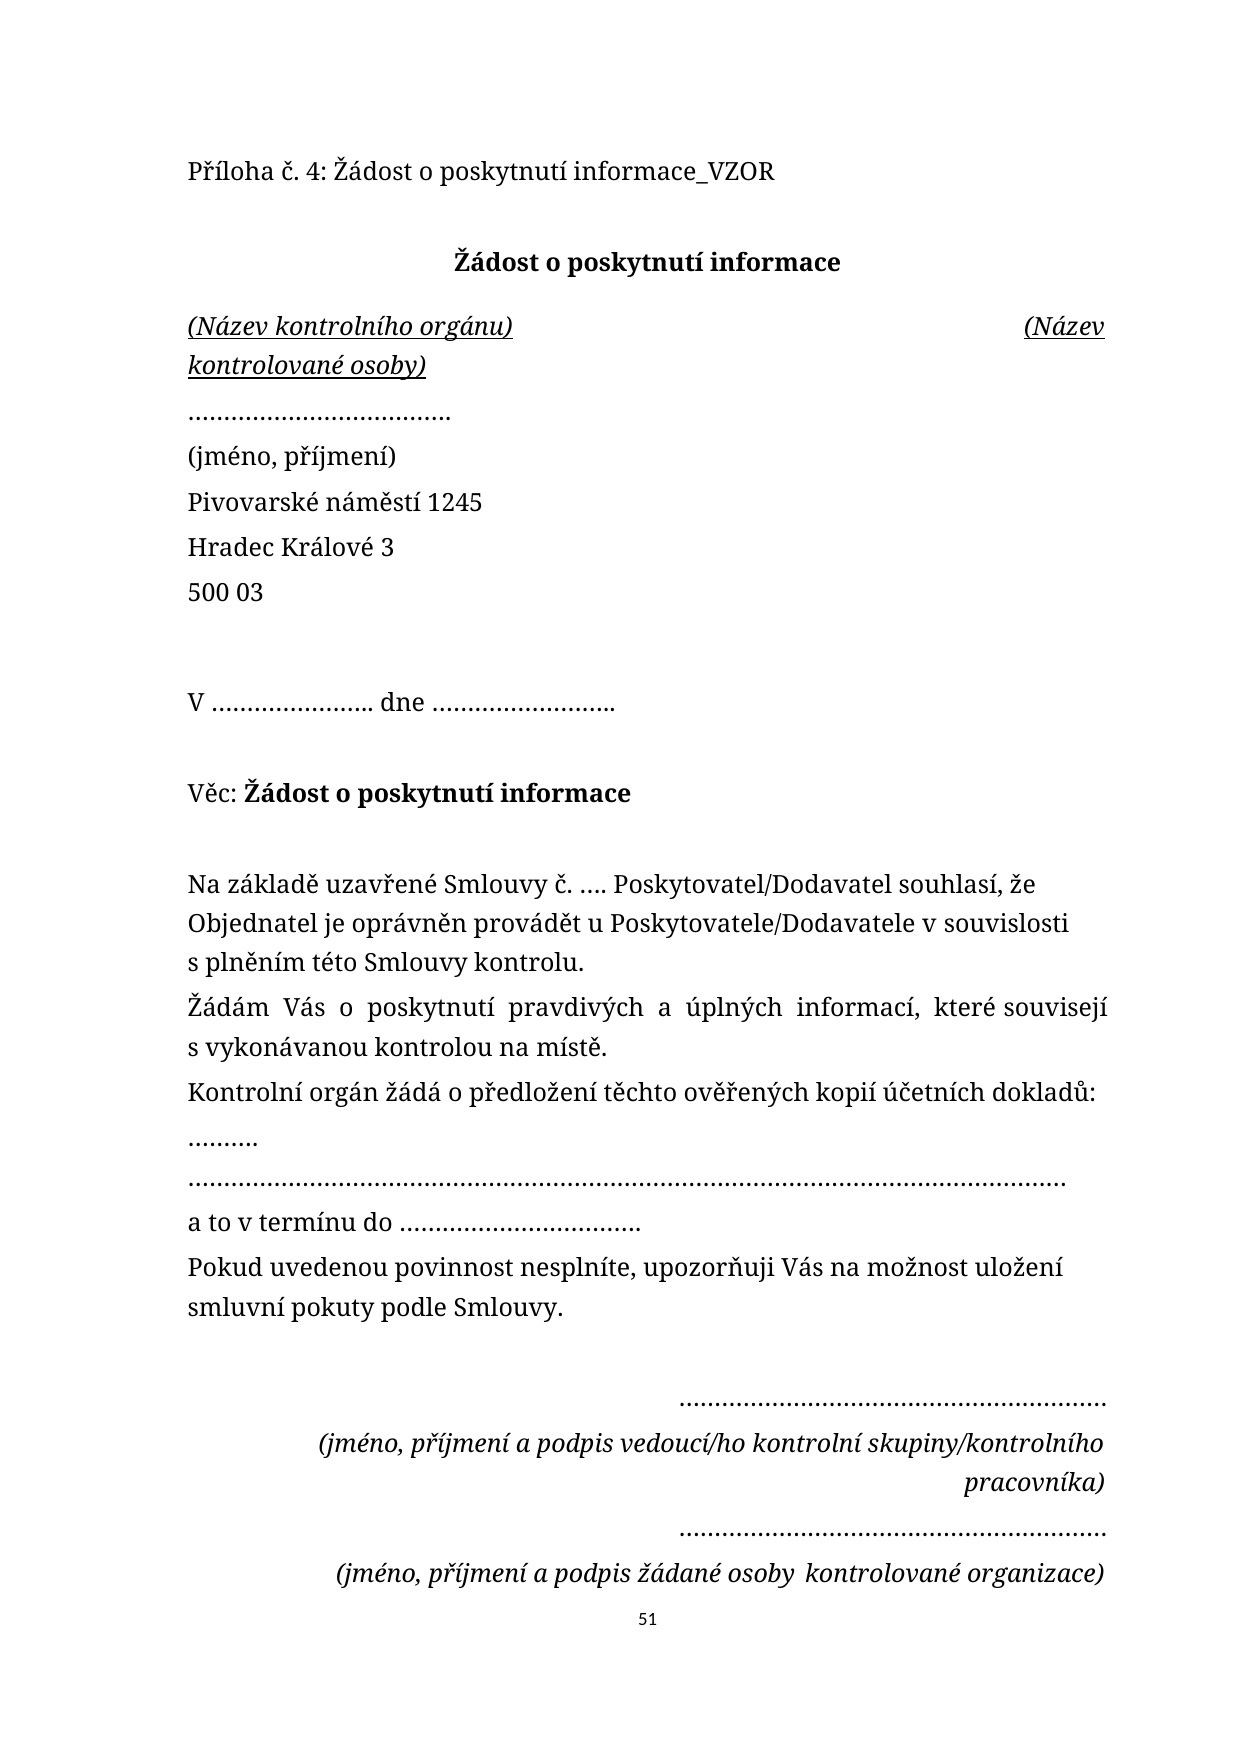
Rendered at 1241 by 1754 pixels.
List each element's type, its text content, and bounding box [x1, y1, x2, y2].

text (jméno, příjmení a podpis vedoucí/ho kontrolní skupiny/kontrolního pracovníka) [187, 1426, 1107, 1499]
text Žádost o poskytnutí informace [187, 245, 1107, 279]
text Hradec Králové 3 [187, 530, 1107, 564]
text …………………………………………………… [187, 1380, 1107, 1414]
text Žádám Vás o poskytnutí pravdivých a úplných informací, které souvisejí s vykonávanou kontrolou na místě. [187, 990, 1107, 1063]
text Příloha č. 4: Žádost o poskytnutí informace_VZOR [187, 154, 1107, 188]
text (jméno, příjmení a podpis žádané osoby kontrolované organizace) [187, 1556, 1107, 1589]
subtitle (Název kontrolního orgánu) (Název kontrolované osoby) [187, 309, 1107, 382]
text …………………………………………………… [187, 1510, 1107, 1544]
text Pokud uvedenou povinnost nesplníte, upozorňuji Vás na možnost uložení smluvní pokuty podle Smlouvy. [187, 1250, 1107, 1323]
text Věc: Žádost o poskytnutí informace [187, 776, 1107, 809]
text ……….…………………………………………………………………………………………………………… [187, 1120, 1107, 1193]
text V ………………….. dne …………………….. [187, 685, 1107, 719]
text 500 03 [187, 575, 1107, 609]
text Pivovarské náměstí 1245 [187, 484, 1107, 518]
text (jméno, příjmení) [187, 439, 1107, 473]
text ………………………………. [187, 393, 1107, 427]
text a to v termínu do ……………………………. [187, 1205, 1107, 1239]
text Kontrolní orgán žádá o předložení těchto ověřených kopií účetních dokladů: [187, 1075, 1107, 1109]
text Na základě uzavřené Smlouvy č. …. Poskytovatel/Dodavatel souhlasí, že Objednatel je oprávněn provádět u Poskytovatele/Dodavatele v souvislosti s plněním této Smlouvy kontrolu. [187, 866, 1107, 979]
